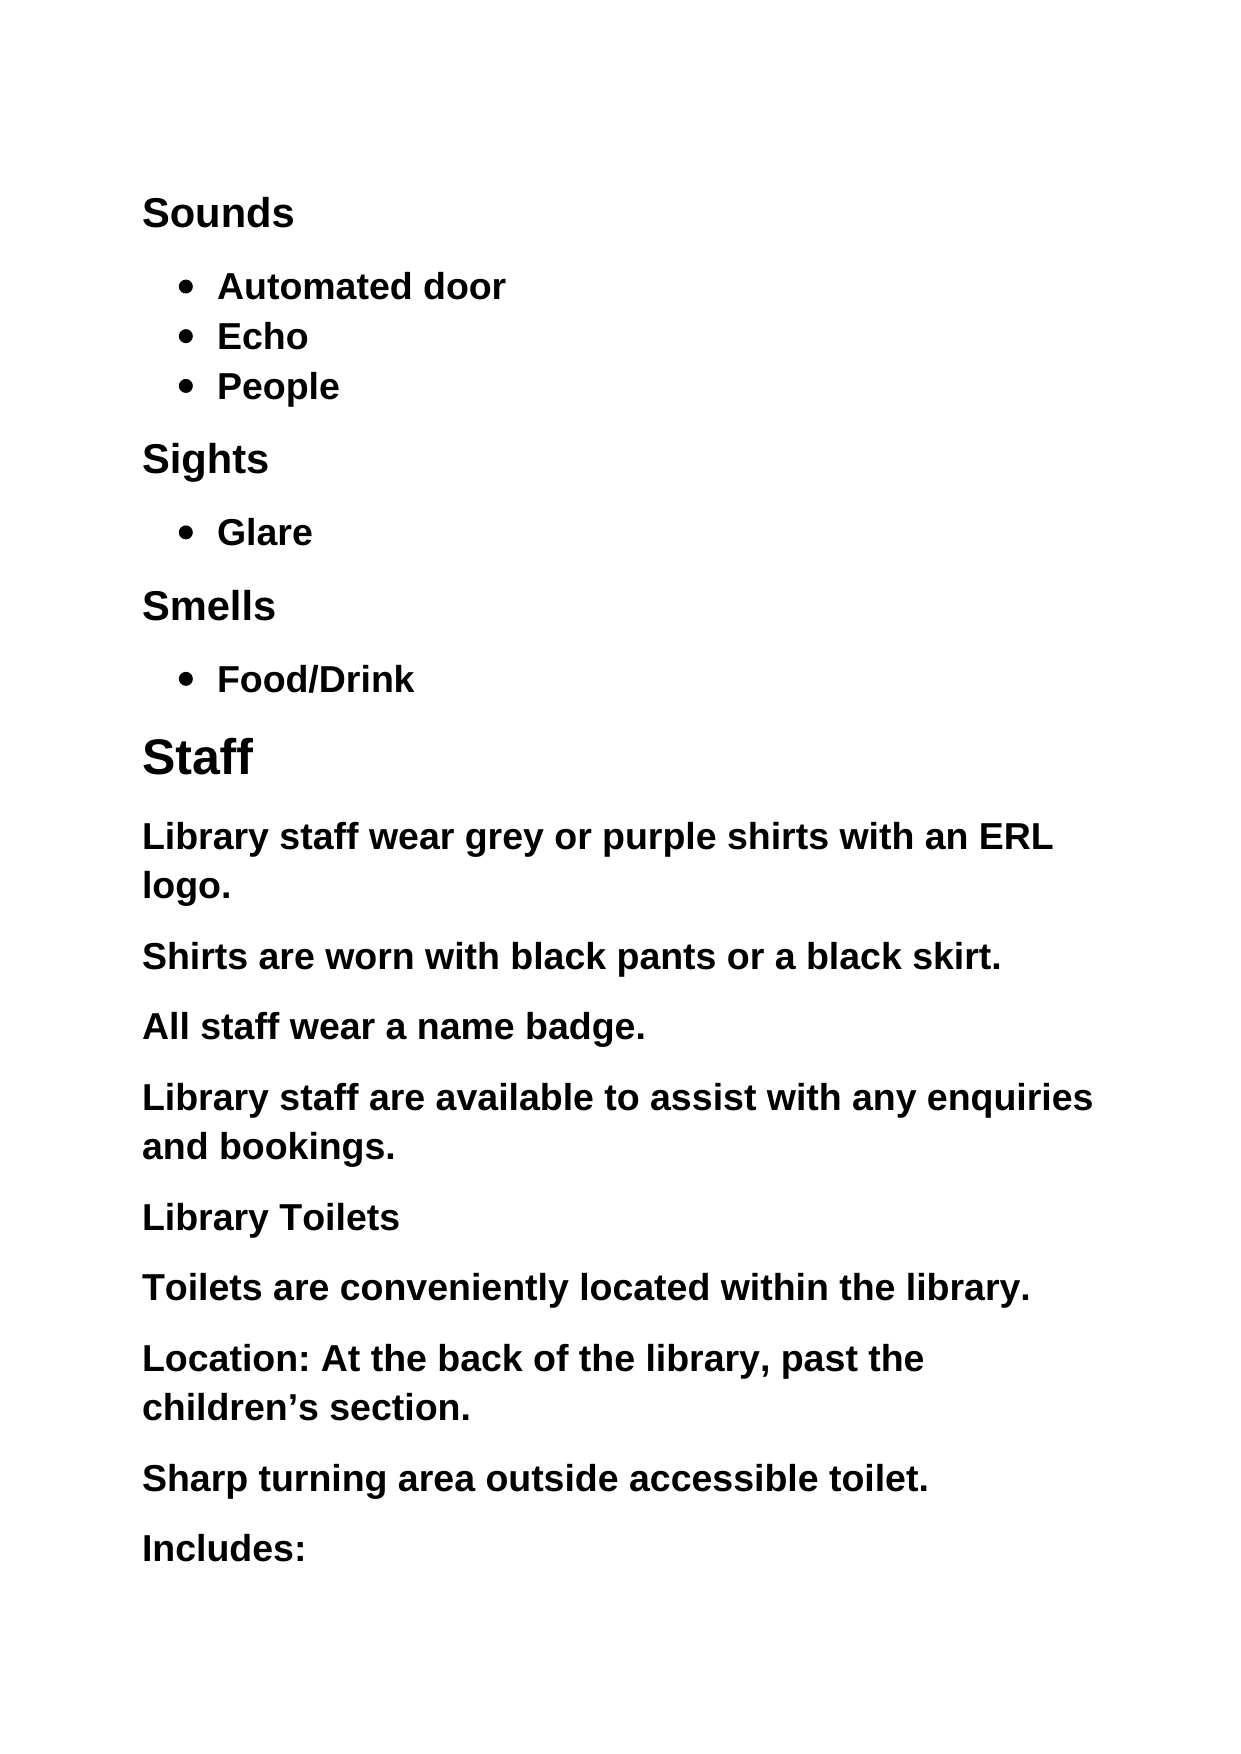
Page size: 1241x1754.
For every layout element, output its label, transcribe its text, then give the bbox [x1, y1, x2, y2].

text All staff wear a name badge. [142, 1004, 1098, 1048]
text Library Toilets [142, 1195, 1098, 1238]
text Library staff wear grey or purple shirts with an ERL logo. [142, 814, 1098, 907]
text Includes: [142, 1526, 1098, 1569]
list Automated door [179, 264, 1098, 308]
subtitle Staff [142, 727, 1098, 785]
text Sharp turning area outside accessible toilet. [142, 1456, 1098, 1499]
subtitle Sounds [142, 188, 1098, 236]
subtitle Smells [142, 581, 1098, 629]
list People [179, 364, 1098, 407]
list Glare [179, 510, 1098, 553]
list Echo [179, 314, 1098, 357]
text Toilets are conveniently located within the library. [142, 1265, 1098, 1308]
text Location: At the back of the library, past the children’s section. [142, 1336, 1098, 1428]
list Food/Drink [179, 657, 1098, 700]
subtitle Sights [142, 434, 1098, 482]
text Shirts are worn with black pants or a black skirt. [142, 934, 1098, 977]
text Library staff are available to assist with any enquiries and bookings. [142, 1075, 1098, 1168]
